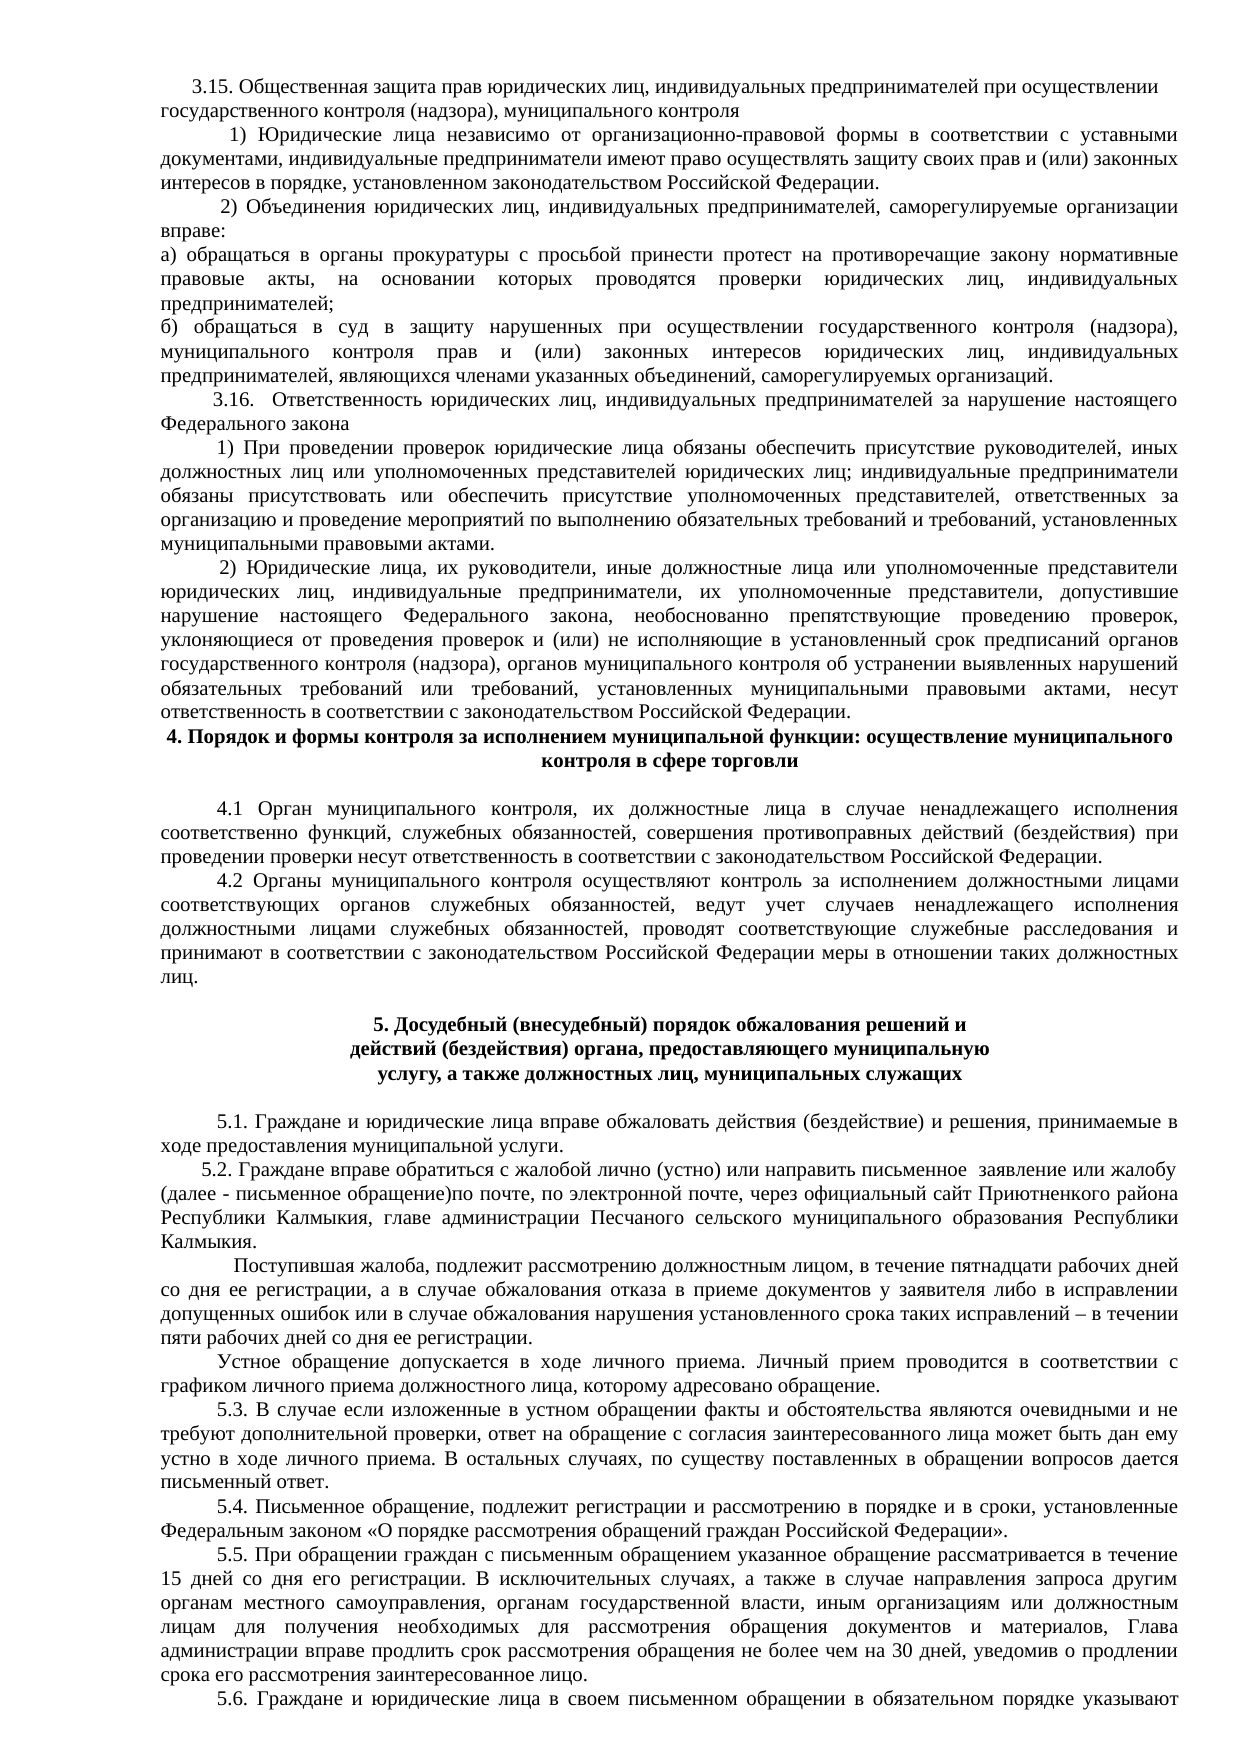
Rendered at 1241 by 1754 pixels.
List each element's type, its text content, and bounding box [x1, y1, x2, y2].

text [160, 1686, 1179, 1710]
text 4.1 Орган муниципального контроля, их должностные лица в случае ненадлежащего исполнения соответственно функций, служебных обязанностей, совершения противоправных действий (бездействия) при проведении проверки несут ответственность в соответствии с законодательством Российской Федерации. [160, 796, 1179, 868]
text 5.1. Граждане и юридические лица вправе обжаловать действия (бездействие) и решения, принимаемые в ходе предоставления муниципальной услуги. [160, 1108, 1179, 1157]
text 2) Юридические лица, их руководители, иные должностные лица или уполномоченные представители юридических лиц, индивидуальные предприниматели, их уполномоченные представители, допустившие нарушение настоящего Федерального закона, необоснованно препятствующие проведению проверок, уклоняющиеся от проведения проверок и (или) не исполняющие в установленный срок предписаний органов государственного контроля (надзора), органов муниципального контроля об устранении выявленных нарушений обязательных требований или требований, установленных муниципальными правовыми актами, несут ответственность в соответствии с законодательством Российской Федерации. [160, 555, 1179, 723]
text 3.16. Ответственность юридических лиц, индивидуальных предпринимателей за нарушение настоящего Федерального закона [160, 387, 1179, 435]
text Поступившая жалоба, подлежит рассмотрению должностным лицом, в течение пятнадцати рабочих дней со дня ее регистрации, а в случае обжалования отказа в приеме документов у заявителя либо в исправлении допущенных ошибок или в случае обжалования нарушения установленного срока таких исправлений – в течении пяти рабочих дней со дня ее регистрации. [160, 1253, 1179, 1349]
text 5.2. Граждане вправе обратиться с жалобой лично (устно) или направить письменное заявление или жалобу (далее - письменное обращение)по почте, по электронной почте, через официальный сайт Приютненкого района Республики Калмыкия, главе администрации Песчаного сельского муниципального образования Республики Калмыкия. [160, 1157, 1179, 1253]
text 5.5. При обращении граждан с письменным обращением указанное обращение рассматривается в течение 15 дней со дня его регистрации. В исключительных случаях, а также в случае направления запроса другим органам местного самоуправления, органам государственной власти, иным организациям или должностным лицам для получения необходимых для рассмотрения обращения документов и материалов, Глава администрации вправе продлить срок рассмотрения обращения не более чем на 30 дней, уведомив о продлении срока его рассмотрения заинтересованное лицо. [160, 1542, 1179, 1686]
text 5.3. В случае если изложенные в устном обращении факты и обстоятельства являются очевидными и не требуют дополнительной проверки, ответ на обращение с согласия заинтересованного лица может быть дан ему устно в ходе личного приема. В остальных случаях, по существу поставленных в обращении вопросов дается письменный ответ. [160, 1397, 1179, 1493]
text б) обращаться в суд в защиту нарушенных при осуществлении государственного контроля (надзора), муниципального контроля прав и (или) законных интересов юридических лиц, индивидуальных предпринимателей, являющихся членами указанных объединений, саморегулируемых организаций. [160, 314, 1179, 387]
text 5. Досудебный (внесудебный) порядок обжалования решений и [160, 1012, 1179, 1036]
text 4.2 Органы муниципального контроля осуществляют контроль за исполнением должностными лицами соответствующих органов служебных обязанностей, ведут учет случаев ненадлежащего исполнения должностными лицами служебных обязанностей, проводят соответствующие служебные расследования и принимают в соответствии с законодательством Российской Федерации меры в отношении таких должностных лиц. [160, 868, 1179, 988]
text 1) При проведении проверок юридические лица обязаны обеспечить присутствие руководителей, иных должностных лиц или уполномоченных представителей юридических лиц; индивидуальные предприниматели обязаны присутствовать или обеспечить присутствие уполномоченных представителей, ответственных за организацию и проведение мероприятий по выполнению обязательных требований и требований, установленных муниципальными правовыми актами. [160, 435, 1179, 555]
text 5.4. Письменное обращение, подлежит регистрации и рассмотрению в порядке и в сроки, установленные Федеральным законом «О порядке рассмотрения обращений граждан Российской Федерации». [160, 1493, 1179, 1542]
text действий (бездействия) органа, предоставляющего муниципальную [160, 1036, 1179, 1060]
text 2) Объединения юридических лиц, индивидуальных предпринимателей, саморегулируемые организации вправе: [160, 194, 1179, 242]
text 1) Юридические лица независимо от организационно-правовой формы в соответствии с уставными документами, индивидуальные предприниматели имеют право осуществлять защиту своих прав и (или) законных интересов в порядке, установленном законодательством Российской Федерации. [160, 122, 1179, 194]
text Устное обращение допускается в ходе личного приема. Личный прием проводится в соответствии с графиком личного приема должностного лица, которому адресовано обращение. [160, 1349, 1179, 1397]
text услугу, а также должностных лиц, муниципальных служащих [160, 1060, 1179, 1084]
text а) обращаться в органы прокуратуры с просьбой принести протест на противоречащие закону нормативные правовые акты, на основании которых проводятся проверки юридических лиц, индивидуальных предпринимателей; [160, 242, 1179, 314]
text 3.15. Общественная защита прав юридических лиц, индивидуальных предпринимателей при осуществлении государственного контроля (надзора), муниципального контроля [160, 74, 1179, 122]
text 4. Порядок и формы контроля за исполнением муниципальной функции: осуществление муниципального контроля в сфере торговли [160, 723, 1179, 772]
